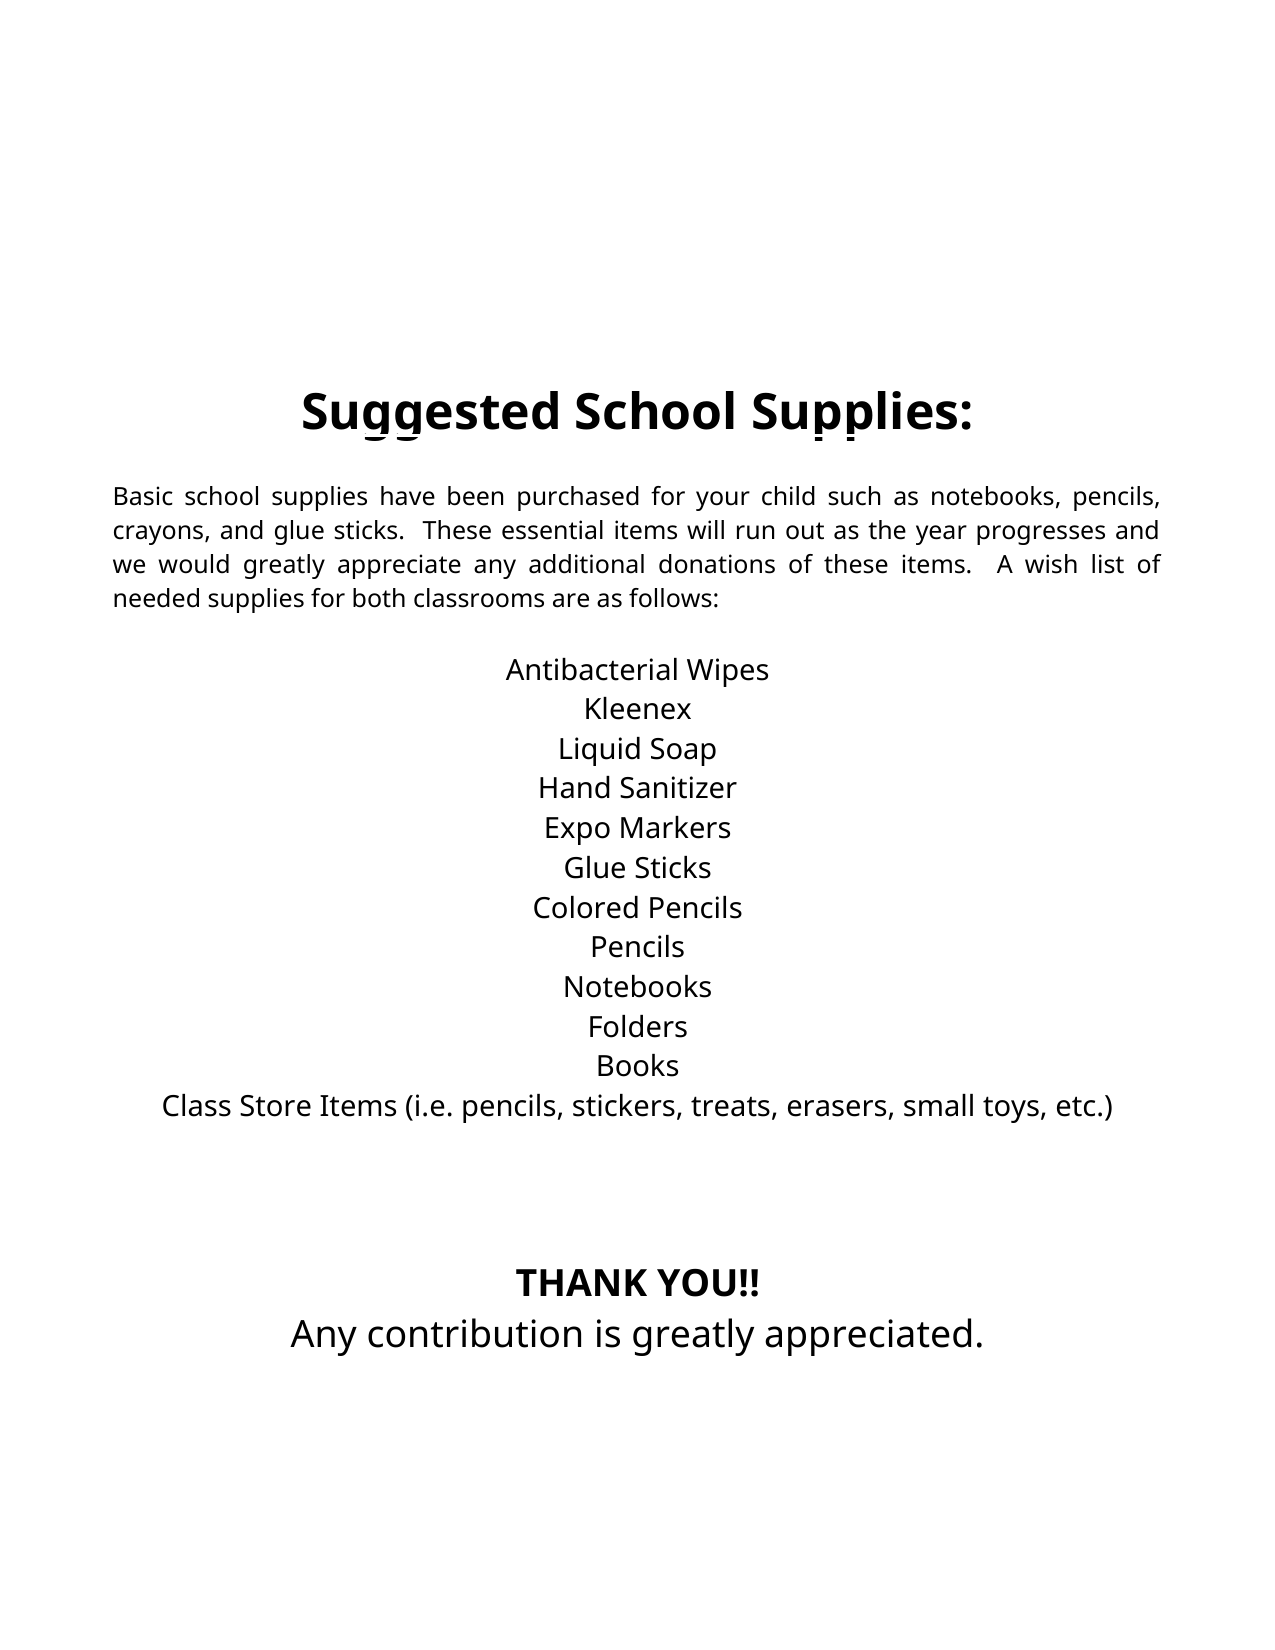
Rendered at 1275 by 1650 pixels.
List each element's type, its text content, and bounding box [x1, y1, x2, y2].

text Kleenex [112, 688, 1162, 728]
text Liquid Soap [112, 728, 1162, 768]
text Hand Sanitizer [112, 768, 1162, 807]
text Suggested School Supplies: [112, 376, 1162, 444]
text THANK YOU!! [112, 1256, 1162, 1307]
text Folders [112, 1006, 1162, 1046]
text Any contribution is greatly appreciated. [112, 1307, 1162, 1358]
text Antibacterial Wipes [112, 649, 1162, 688]
text Expo Markers [112, 807, 1162, 847]
text Colored Pencils [112, 887, 1162, 927]
text Glue Sticks [112, 847, 1162, 887]
text Notebooks [112, 966, 1162, 1006]
text Class Store Items (i.e. pencils, stickers, treats, erasers, small toys, etc.) [112, 1085, 1162, 1154]
text Books [112, 1046, 1162, 1085]
text Basic school supplies have been purchased for your child such as notebooks, pencils, crayons, and glue sticks. These essential items will run out as the year progresses and we would greatly appreciate any additional donations of these items. A wish list of needed supplies for both classrooms are as follows: [112, 478, 1162, 615]
text Pencils [112, 927, 1162, 966]
